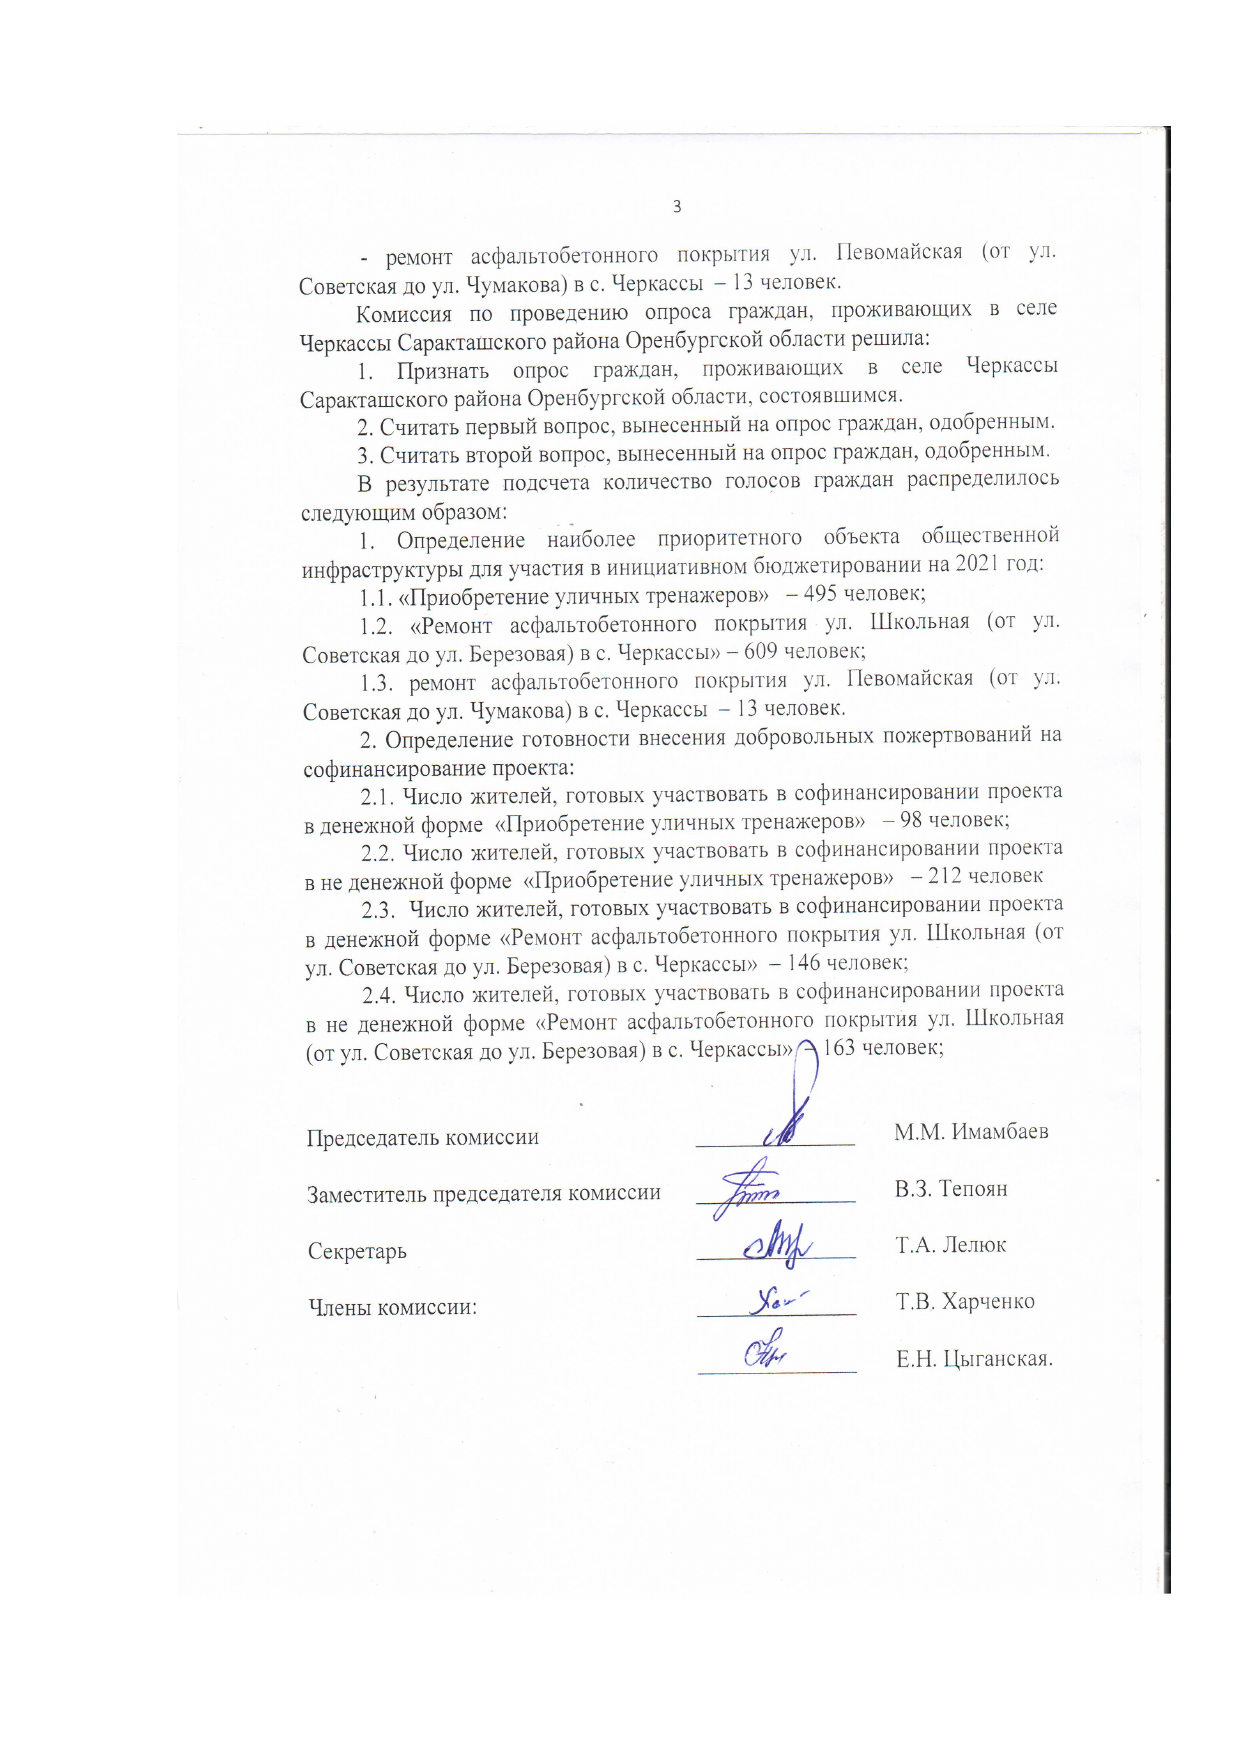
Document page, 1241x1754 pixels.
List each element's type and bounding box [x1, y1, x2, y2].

picture [177, 118, 1171, 1601]
